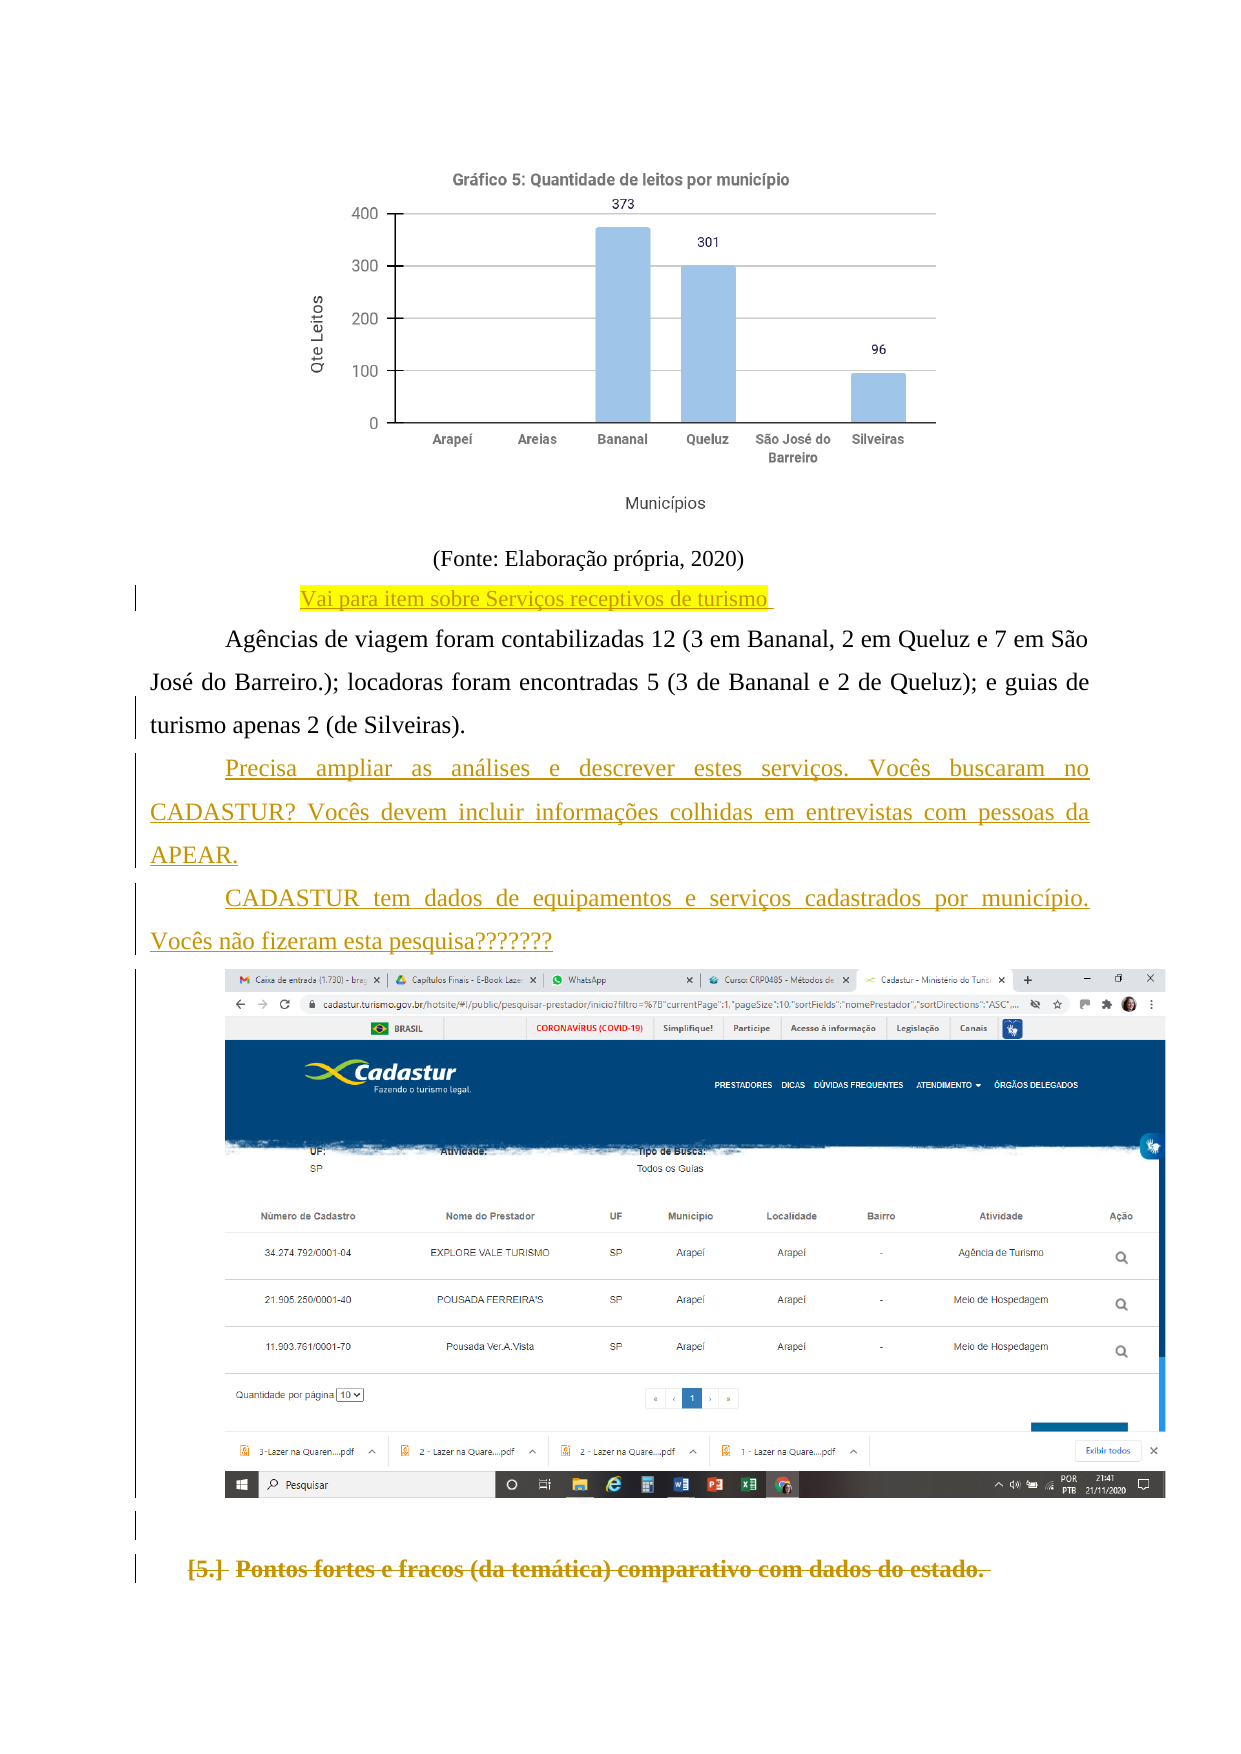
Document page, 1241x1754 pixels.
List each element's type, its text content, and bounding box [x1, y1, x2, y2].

picture [287, 150, 953, 532]
text (Fonte: Elaboração própria, 2020) [150, 545, 1090, 571]
text Agências de viagem foram contabilizadas 12 (3 em Bananal, 2 em Queluz e 7 em São José do Barreiro.); locadoras foram encontradas 5 (3 de Bananal e 2 de Queluz); e guias de turismo apenas 2 (de Silveiras). [150, 624, 1090, 739]
picture [225, 969, 1166, 1498]
